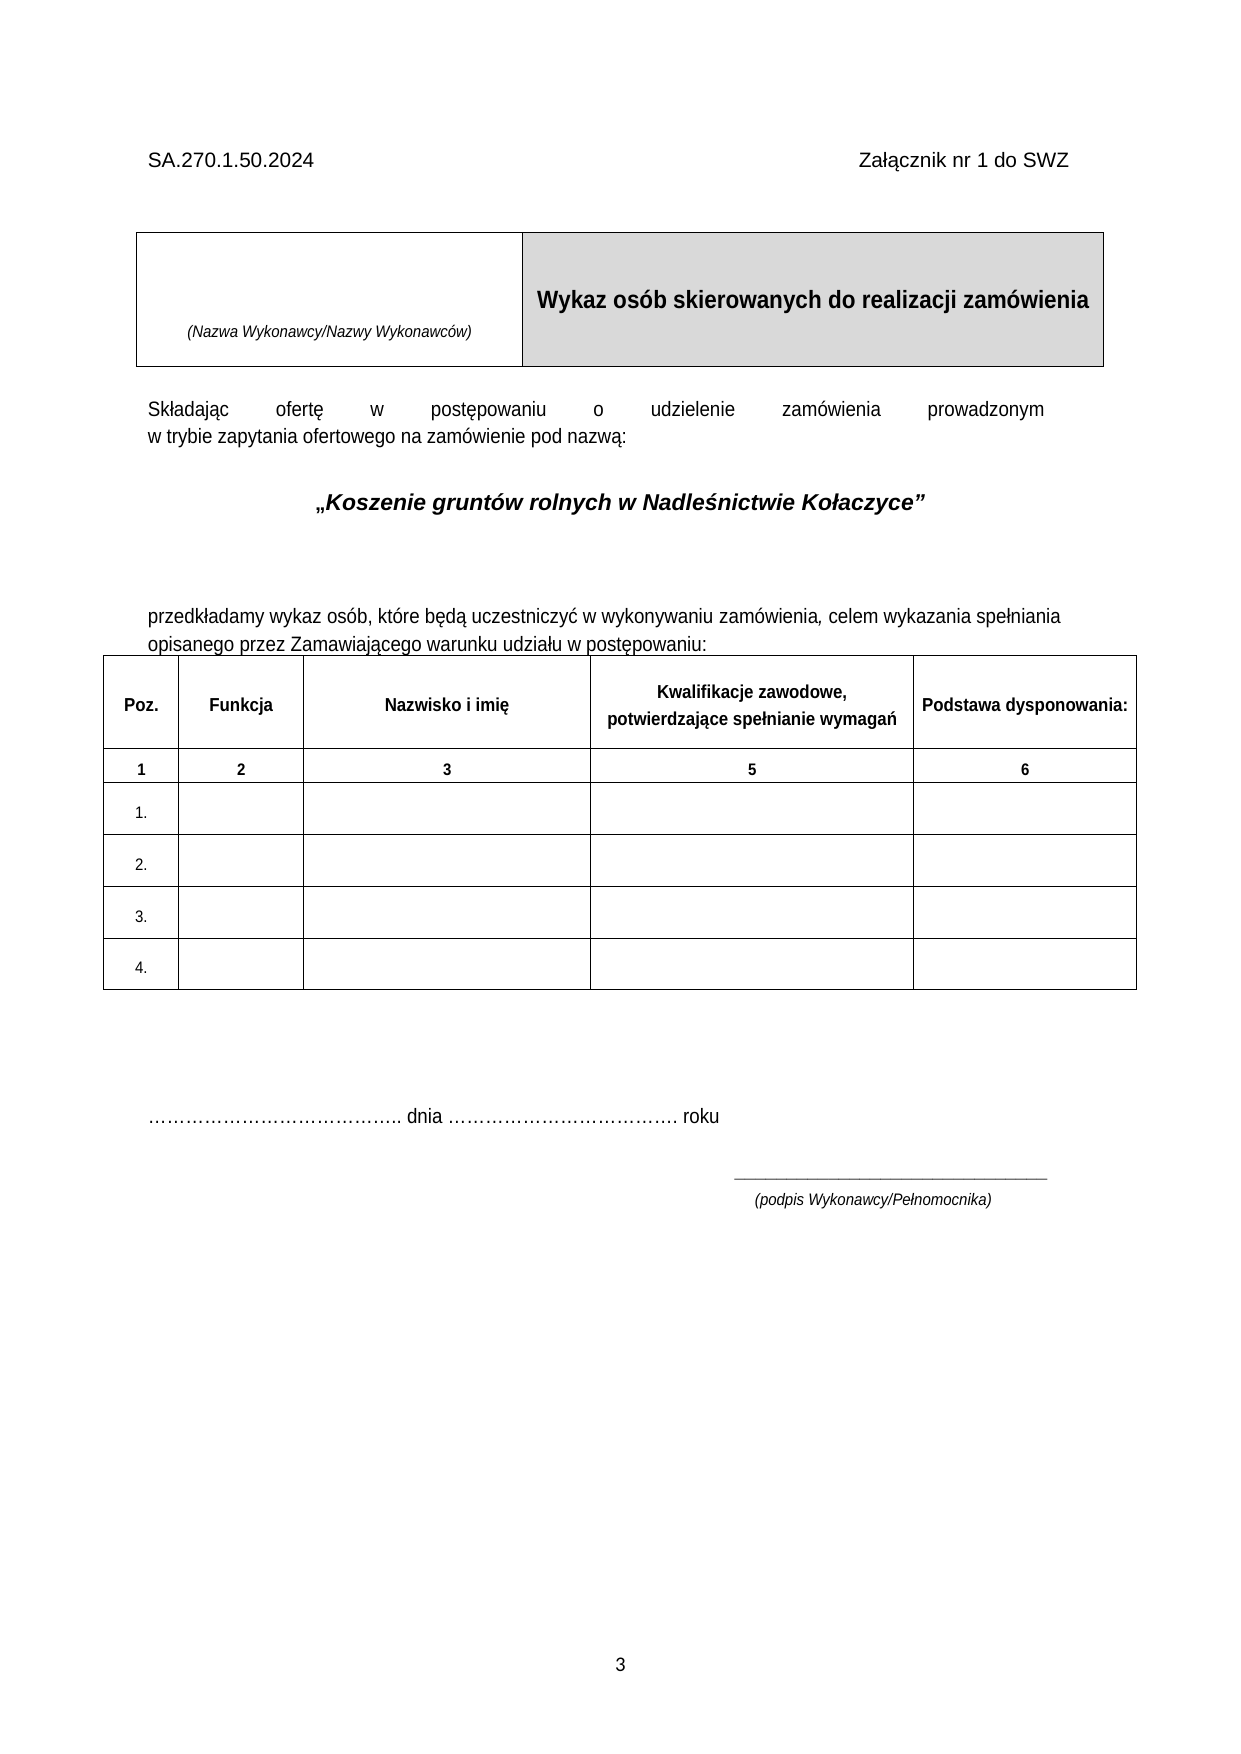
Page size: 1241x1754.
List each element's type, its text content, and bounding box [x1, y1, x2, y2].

text SA.270.1.50.2024 Załącznik nr 1 do SWZ [148, 148, 1093, 172]
table_header Nazwisko i imię [304, 656, 590, 748]
table_header Podstawa dysponowania: [914, 656, 1136, 748]
table_cell [304, 835, 590, 886]
table_cell [914, 939, 1136, 989]
table_header Wykaz osób skierowanych do realizacji zamówienia [523, 233, 1103, 366]
table_header Funkcja [179, 656, 303, 748]
text ______________________________ [148, 1154, 1093, 1182]
table_cell [304, 887, 590, 937]
table_cell [179, 835, 303, 886]
table_cell [914, 783, 1136, 834]
table_cell [179, 783, 303, 834]
table_cell 3 [304, 749, 590, 782]
table_cell [591, 835, 913, 886]
table_cell [304, 783, 590, 834]
text Składając ofertę w postępowaniu o udzielenie zamówienia prowadzonym w trybie zapytania ofertowego na zamówienie pod nazwą: [148, 394, 1093, 448]
table_cell [914, 835, 1136, 886]
table_cell 4. [104, 939, 178, 989]
table_cell [179, 887, 303, 937]
table_cell [304, 939, 590, 989]
text „Koszenie gruntów rolnych w Nadleśnictwie Kołaczyce” [148, 489, 1093, 516]
table_cell [914, 887, 1136, 937]
table_cell [591, 939, 913, 989]
table_cell [591, 783, 913, 834]
text przedkładamy wykaz osób, które będą uczestniczyć w wykonywaniu zamówienia, celem wykazania spełniania opisanego przez Zamawiającego warunku udziału w postępowaniu: [148, 601, 1093, 655]
table_cell 1 [104, 749, 178, 782]
table_cell [591, 887, 913, 937]
table_header (Nazwa Wykonawcy/Nazwy Wykonawców) [137, 233, 522, 366]
table_header Kwalifikacje zawodowe, potwierdzające spełnianie wymagań [591, 656, 913, 748]
table_cell 6 [914, 749, 1136, 782]
table_cell 2 [179, 749, 303, 782]
text (podpis Wykonawcy/Pełnomocnika) [148, 1182, 1093, 1209]
table_cell 5 [591, 749, 913, 782]
table_cell 1. [104, 783, 178, 834]
table_cell 2. [104, 835, 178, 886]
table_header Poz. [104, 656, 178, 748]
table_cell [179, 939, 303, 989]
text ………………………………….. dnia ………………………………. roku [148, 1100, 1093, 1127]
table_cell 3. [104, 887, 178, 937]
